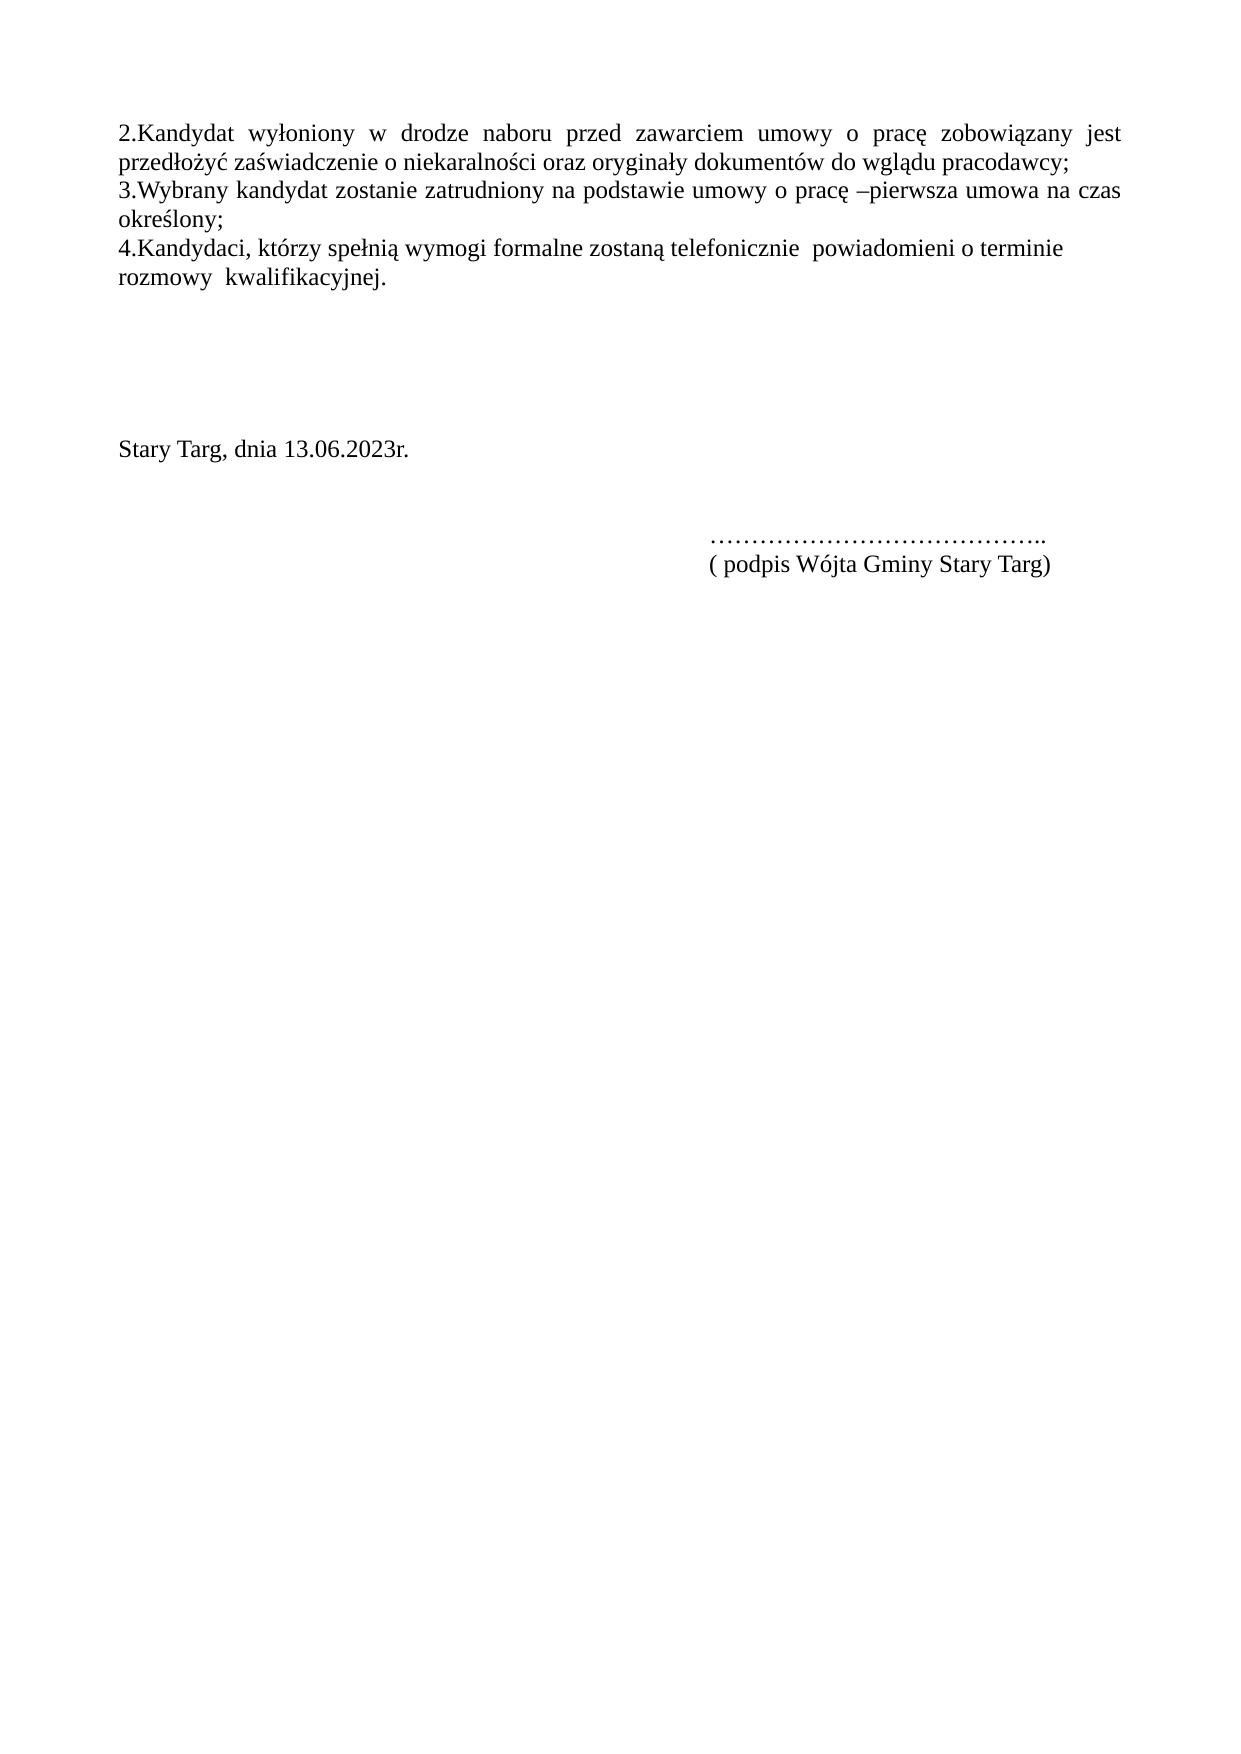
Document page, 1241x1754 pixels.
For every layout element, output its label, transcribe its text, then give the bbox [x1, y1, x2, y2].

text ………………………………….. [118, 521, 1122, 549]
text 4.Kandydaci, którzy spełnią wymogi formalne zostaną telefonicznie powiadomieni o terminie rozmowy kwalifikacyjnej. [118, 233, 1122, 291]
text 3.Wybrany kandydat zostanie zatrudniony na podstawie umowy o pracę –pierwsza umowa na czas określony; [118, 176, 1122, 233]
text 2.Kandydat wyłoniony w drodze naboru przed zawarciem umowy o pracę zobowiązany jest przedłożyć zaświadczenie o niekaralności oraz oryginały dokumentów do wglądu pracodawcy; [118, 118, 1122, 176]
text ( podpis Wójta Gminy Stary Targ) [118, 549, 1122, 578]
text Stary Targ, dnia 13.06.2023r. [118, 434, 1122, 463]
